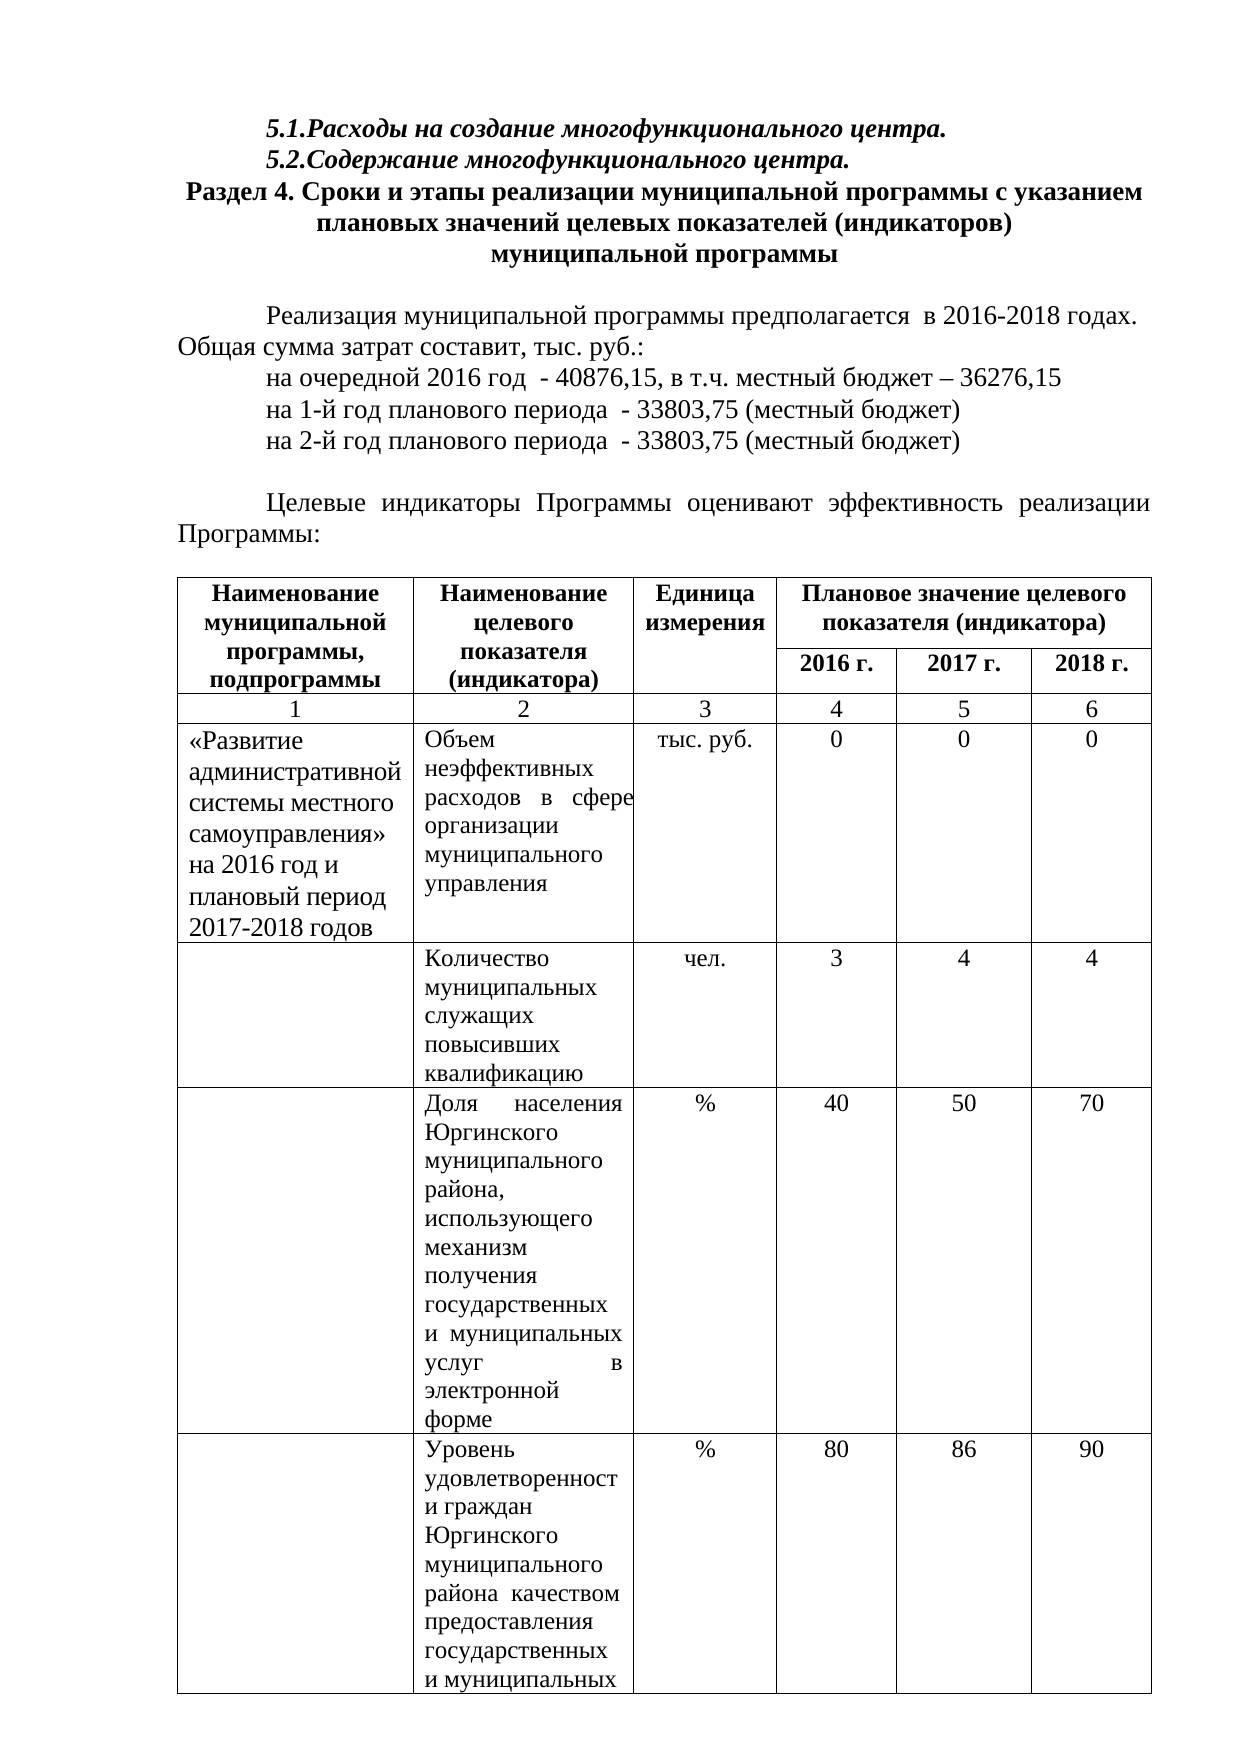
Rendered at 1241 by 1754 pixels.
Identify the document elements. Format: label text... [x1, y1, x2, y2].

table_cell 70 [1032, 1088, 1151, 1433]
table_header Единица измерения [634, 578, 776, 693]
table_cell 2018 г. [1032, 649, 1151, 693]
table_cell Доля населения Юргинского муниципального района, использующего механизм получения государственных и муниципальных услуг в электронной форме [414, 1088, 633, 1433]
table_cell 90 [1032, 1434, 1151, 1693]
table_cell 4 [777, 694, 896, 723]
text на 1-й год планового периода - 33803,75 (местный бюджет) [177, 393, 1152, 424]
table_cell Количество муниципальных служащих повысивших квалификацию [414, 943, 633, 1087]
table_header Плановое значение целевого показателя (индикатора) [777, 578, 1151, 647]
table_header Наименование муниципальной программы, подпрограммы [178, 578, 413, 693]
text на 2-й год планового периода - 33803,75 (местный бюджет) [177, 424, 1152, 455]
table_cell 2 [414, 694, 633, 723]
table_cell 3 [777, 943, 896, 1087]
table_cell 3 [634, 694, 776, 723]
table_cell 40 [777, 1088, 896, 1433]
table_header Наименование целевого показателя (индикатора) [414, 578, 633, 693]
table_cell 50 [897, 1088, 1031, 1433]
text Раздел 4. Сроки и этапы реализации муниципальной программы с указанием плановых значений целевых показателей (индикаторов) [177, 175, 1152, 237]
table_cell чел. [634, 943, 776, 1087]
table_cell 5 [897, 694, 1031, 723]
table_cell 0 [777, 724, 896, 942]
text Целевые индикаторы Программы оценивают эффективность реализации Программы: [177, 486, 1152, 548]
table_cell 2017 г. [897, 649, 1031, 693]
text 5.2.Содержание многофункционального центра. [177, 143, 1152, 175]
table_cell [178, 1088, 413, 1433]
text муниципальной программы [177, 237, 1152, 268]
text Реализация муниципальной программы предполагается в 2016-2018 годах. Общая сумма затрат составит, тыс. руб.: [177, 299, 1152, 362]
text на очередной 2016 год - 40876,15, в т.ч. местный бюджет – 36276,15 [177, 362, 1152, 393]
table_cell % [634, 1088, 776, 1433]
table_cell 6 [1032, 694, 1151, 723]
table_cell 4 [897, 943, 1031, 1087]
table_cell [178, 1434, 413, 1693]
table_cell [178, 943, 413, 1087]
table_cell 86 [897, 1434, 1031, 1693]
table_cell 4 [1032, 943, 1151, 1087]
table_cell 80 [777, 1434, 896, 1693]
table_cell 0 [1032, 724, 1151, 942]
table_cell 1 [178, 694, 413, 723]
table_cell Объем неэффективных расходов в сфере организации муниципального управления [414, 724, 633, 942]
table_cell 2016 г. [777, 649, 896, 693]
table_cell 0 [897, 724, 1031, 942]
table_cell % [634, 1434, 776, 1693]
text 5.1.Расходы на создание многофункционального центра. [177, 112, 1152, 143]
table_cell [414, 1434, 633, 1693]
table_cell тыс. руб. [634, 724, 776, 942]
